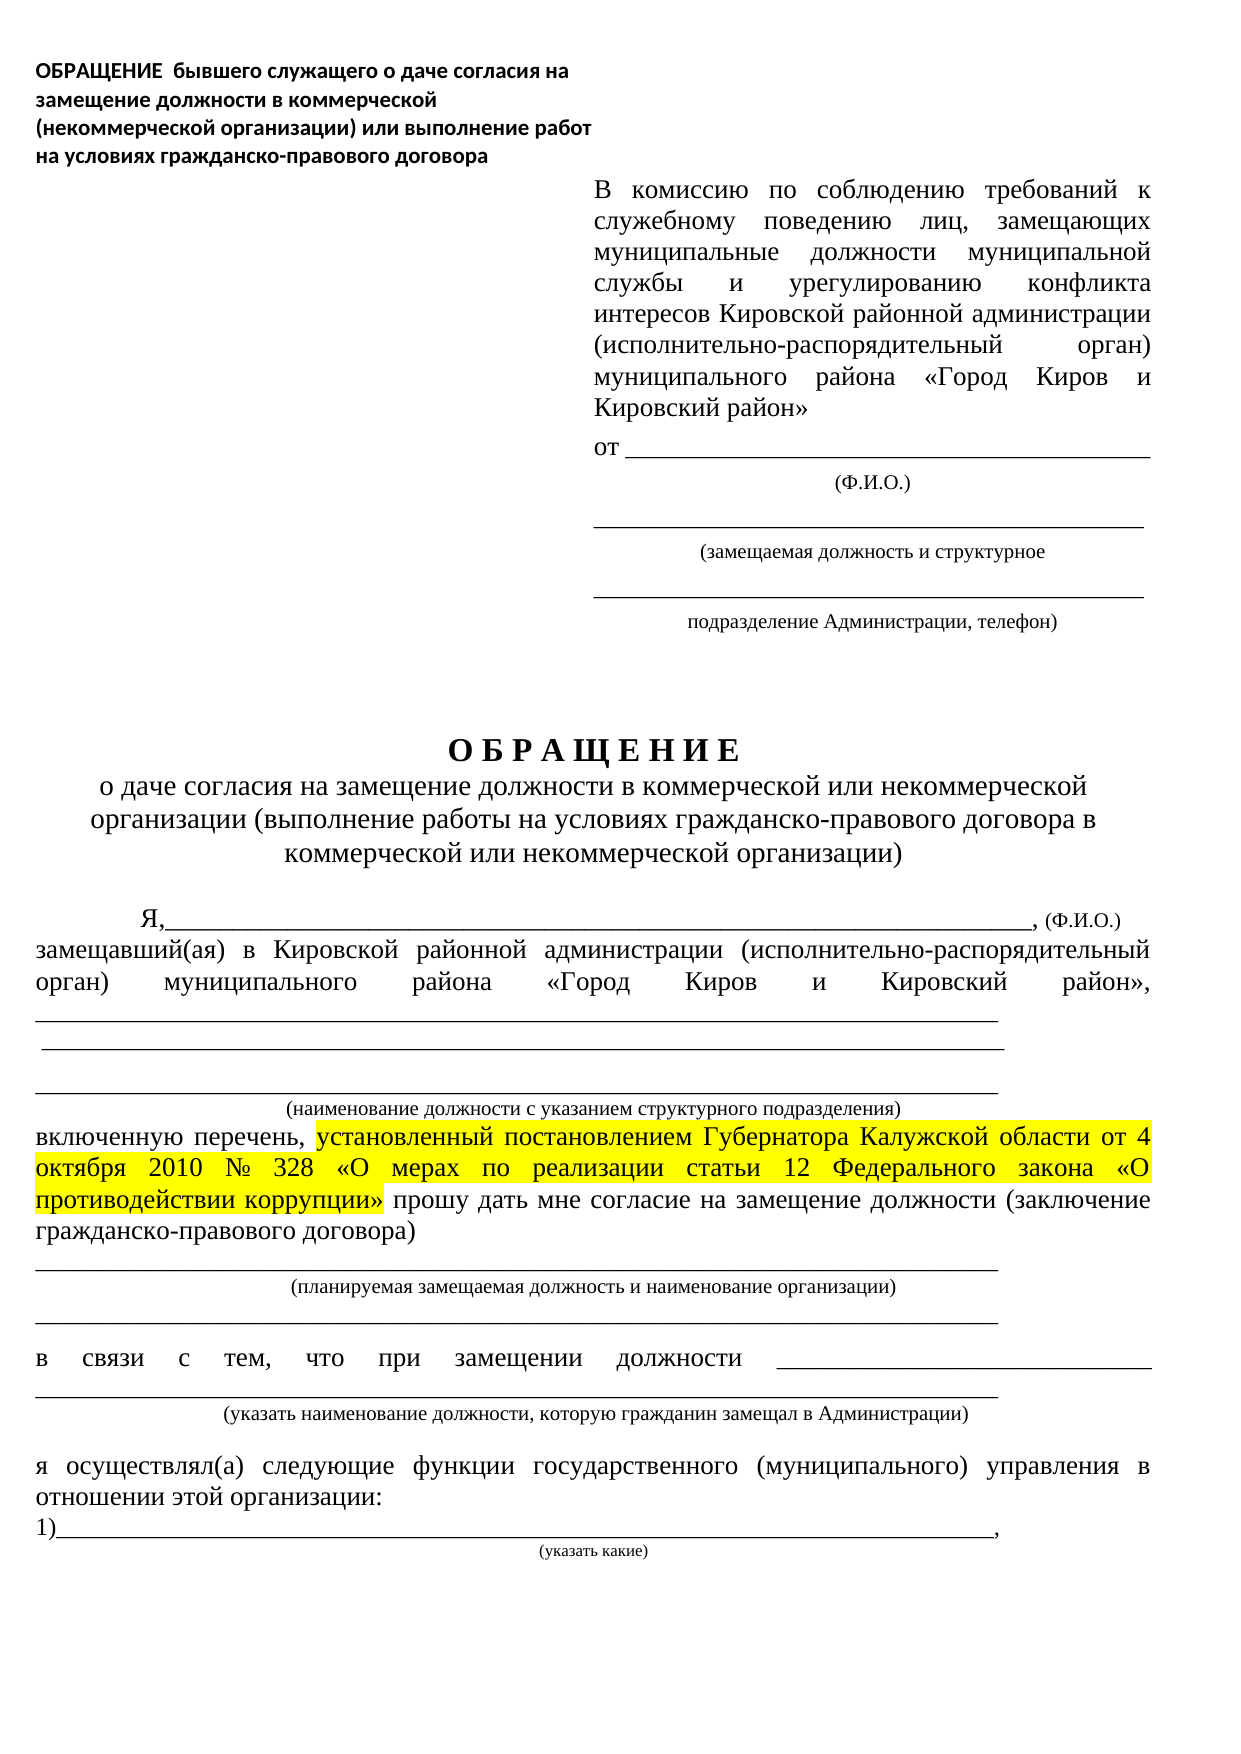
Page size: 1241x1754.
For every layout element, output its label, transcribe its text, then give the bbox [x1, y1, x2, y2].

text (Ф.И.О.) [593, 470, 1152, 494]
text (планируемая замещаемая должность и наименование организации) [35, 1274, 1152, 1298]
text (указать наименование должности, которую гражданин замещал в Администрации) [35, 1401, 1152, 1425]
text (замещаемая должность и структурное [593, 539, 1152, 563]
text включенную перечень, установленный постановлением Губернатора Калужской области от 4 октября 2010 № 328 «О мерах по реализации статьи 12 Федерального закона «О противодействии коррупции» прошу дать мне согласие на замещение должности (заключение гражданско-правового договора) [35, 1183, 1152, 1245]
text Я,________________________________________________________________, (Ф.И.О.) [35, 902, 1152, 933]
text _____________________________________________________________________________ [35, 1024, 1152, 1053]
text подразделение Администрации, телефон) [593, 609, 1152, 633]
text замещавший(ая) в Кировской районной администрации (исполнительно-распорядительный орган) муниципального района «Город Киров и Кировский район», _____________________________________________________________________________ [35, 933, 1152, 1024]
text ____________________________________________ [593, 502, 1152, 531]
text 1)___________________________________________________________________________, [35, 1512, 1152, 1540]
text В комиссию по соблюдению требований к служебному поведению лиц, замещающих муниципальные должности муниципальной службы и урегулированию конфликта интересов Кировской районной администрации (исполнительно-распорядительный орган) муниципального района «Город Киров и Кировский район» [593, 173, 1152, 422]
text в связи с тем, что при замещении должности ______________________________ _____________________________________________________________________________ [35, 1341, 1152, 1401]
text от __________________________________________ [593, 430, 1152, 461]
text _____________________________________________________________________________ [35, 1298, 1152, 1327]
text ОБРАЩЕНИЕ бывшего служащего о даче согласия на замещение должности в коммерческой (некоммерческой организации) или выполнение работ на условиях гражданско-правового договора [35, 57, 593, 169]
text (наименование должности с указанием структурного подразделения) [35, 1096, 1152, 1120]
text _____________________________________________________________________________ [35, 1245, 1152, 1274]
text (указать какие) [35, 1540, 1152, 1574]
text _____________________________________________________________________________ [35, 1068, 1152, 1096]
text ОБРАЩЕНИЕ [35, 730, 1152, 768]
text ____________________________________________ [593, 572, 1152, 600]
text о даче согласия на замещение должности в коммерческой или некоммерческой организации (выполнение работы на условиях гражданско-правового договора в коммерческой или некоммерческой организации) [35, 768, 1152, 869]
text я осуществлял(а) следующие функции государственного (муниципального) управления в отношении этой организации: [35, 1449, 1152, 1512]
